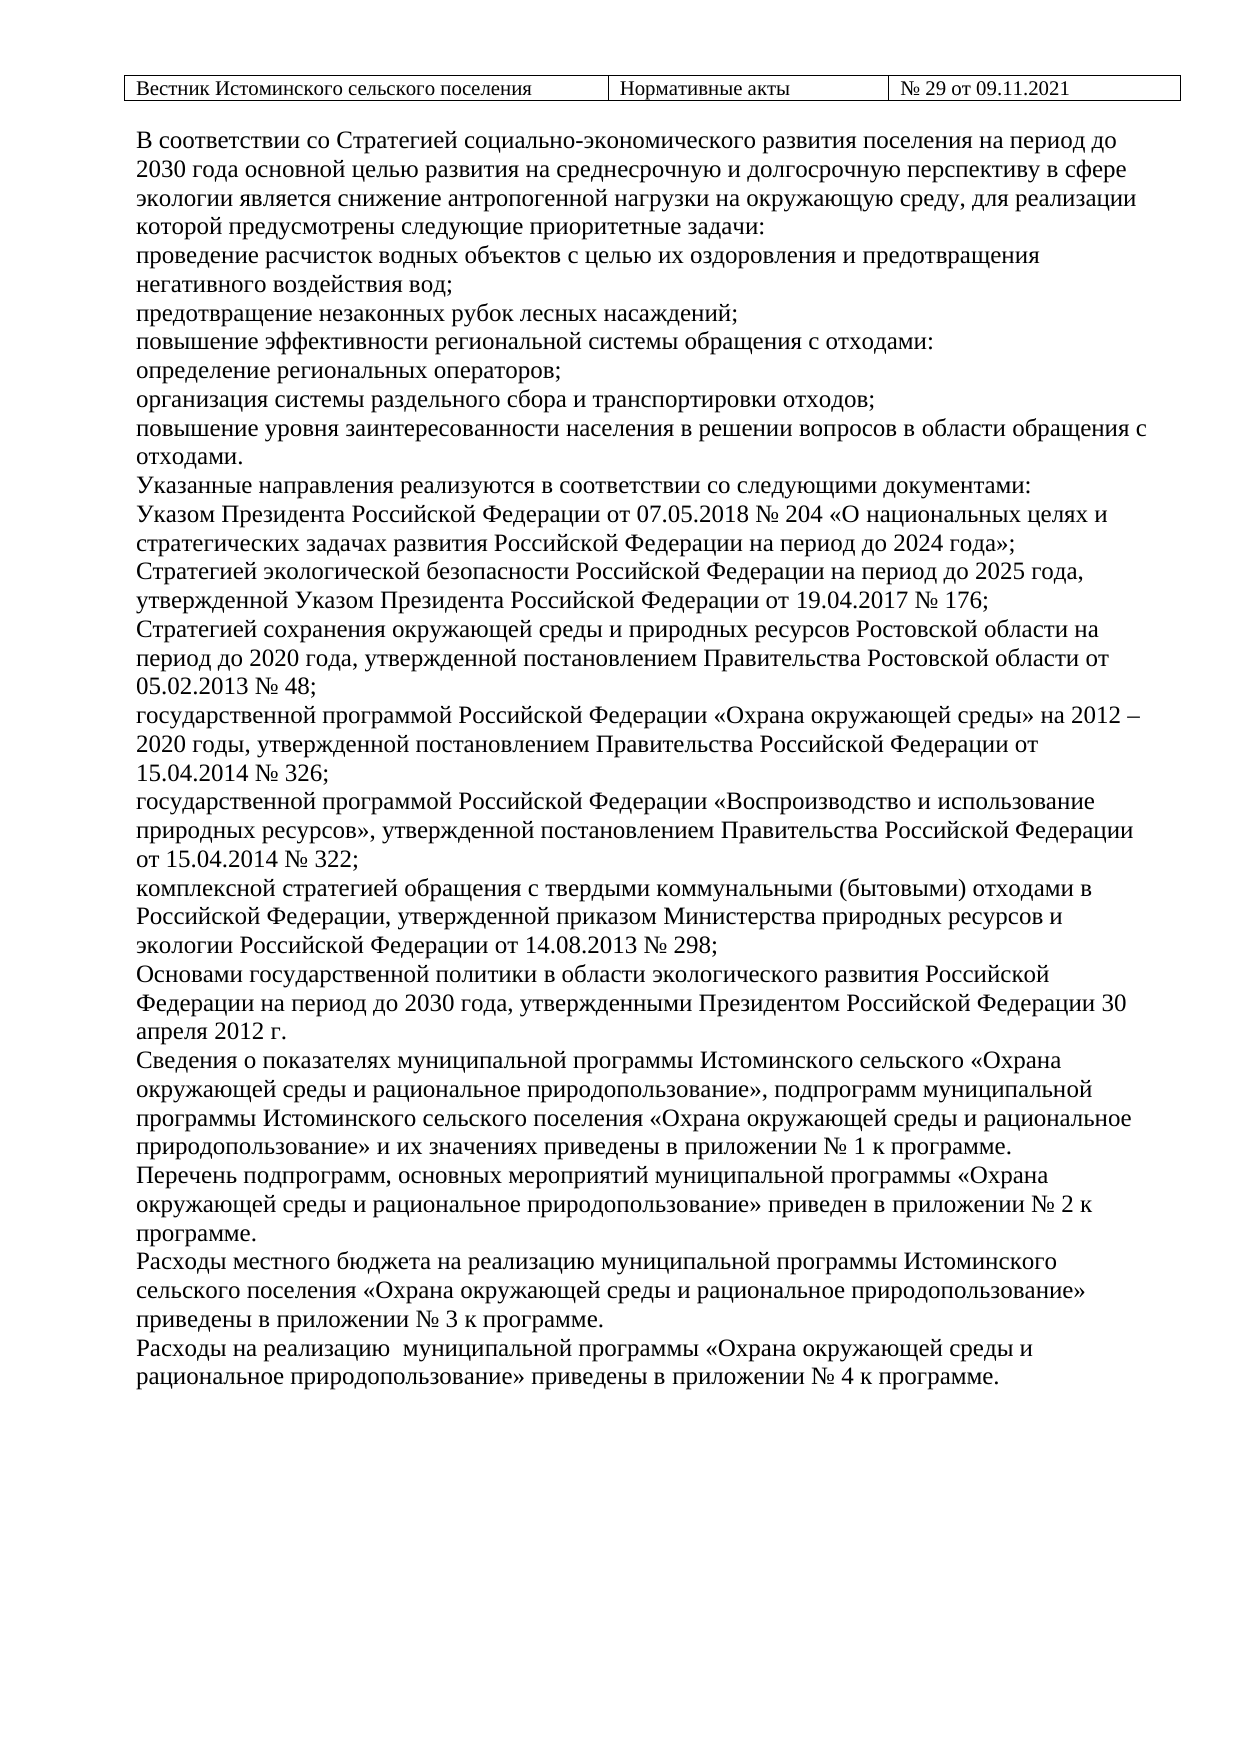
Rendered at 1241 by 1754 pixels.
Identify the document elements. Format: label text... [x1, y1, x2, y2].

text предотвращение незаконных рубок лесных насаждений; [136, 298, 1152, 326]
text повышение уровня заинтересованности населения в решении вопросов в области обращения с отходами. [136, 413, 1152, 470]
text повышение эффективности региональной системы обращения с отходами: [136, 326, 1152, 355]
text Основами государственной политики в области экологического развития Российской Федерации на период до 2030 года, утвержденными Президентом Российской Федерации 30 апреля 2012 г. [136, 959, 1152, 1045]
text Перечень подпрограмм, основных мероприятий муниципальной программы «Охрана окружающей среды и рациональное природопользование» приведен в приложении № 2 к программе. [136, 1160, 1152, 1246]
text комплексной стратегией обращения с твердыми коммунальными (бытовыми) отходами в Российской Федерации, утвержденной приказом Министерства природных ресурсов и экологии Российской Федерации от 14.08.2013 № 298; [136, 873, 1152, 959]
text Указом Президента Российской Федерации от 07.05.2018 № 204 «О национальных целях и стратегических задачах развития Российской Федерации на период до 2024 года»; [136, 499, 1152, 556]
text организация системы раздельного сбора и транспортировки отходов; [136, 384, 1152, 413]
text определение региональных операторов; [136, 355, 1152, 384]
text Расходы местного бюджета на реализацию муниципальной программы Истоминского сельского поселения «Охрана окружающей среды и рациональное природопользование» приведены в приложении № 3 к программе. [136, 1246, 1152, 1333]
text Стратегией экологической безопасности Российской Федерации на период до 2025 года, утвержденной Указом Президента Российской Федерации от 19.04.2017 № 176; [136, 556, 1152, 614]
text Сведения о показателях муниципальной программы Истоминского сельского «Охрана окружающей среды и рациональное природопользование», подпрограмм муниципальной программы Истоминского сельского поселения «Охрана окружающей среды и рациональное природопользование» и их значениях приведены в приложении № 1 к программе. [136, 1045, 1152, 1160]
text Указанные направления реализуются в соответствии со следующими документами: [136, 470, 1152, 499]
text проведение расчисток водных объектов с целью их оздоровления и предотвращения негативного воздействия вод; [136, 240, 1152, 298]
text государственной программой Российской Федерации «Воспроизводство и использование природных ресурсов», утвержденной постановлением Правительства Российской Федерации от 15.04.2014 № 322; [136, 786, 1152, 873]
text Расходы на реализацию муниципальной программы «Охрана окружающей среды и рациональное природопользование» приведены в приложении № 4 к программе. [136, 1333, 1152, 1390]
text государственной программой Российской Федерации «Охрана окружающей среды» на 2012 – 2020 годы, утвержденной постановлением Правительства Российской Федерации от 15.04.2014 № 326; [136, 700, 1152, 786]
text Стратегией сохранения окружающей среды и природных ресурсов Ростовской области на период до 2020 года, утвержденной постановлением Правительства Ростовской области от 05.02.2013 № 48; [136, 614, 1152, 700]
text В соответствии со Стратегией социально-экономического развития поселения на период до 2030 года основной целью развития на среднесрочную и долгосрочную перспективу в сфере экологии является снижение антропогенной нагрузки на окружающую среду, для реализации которой предусмотрены следующие приоритетные задачи: [136, 125, 1152, 240]
